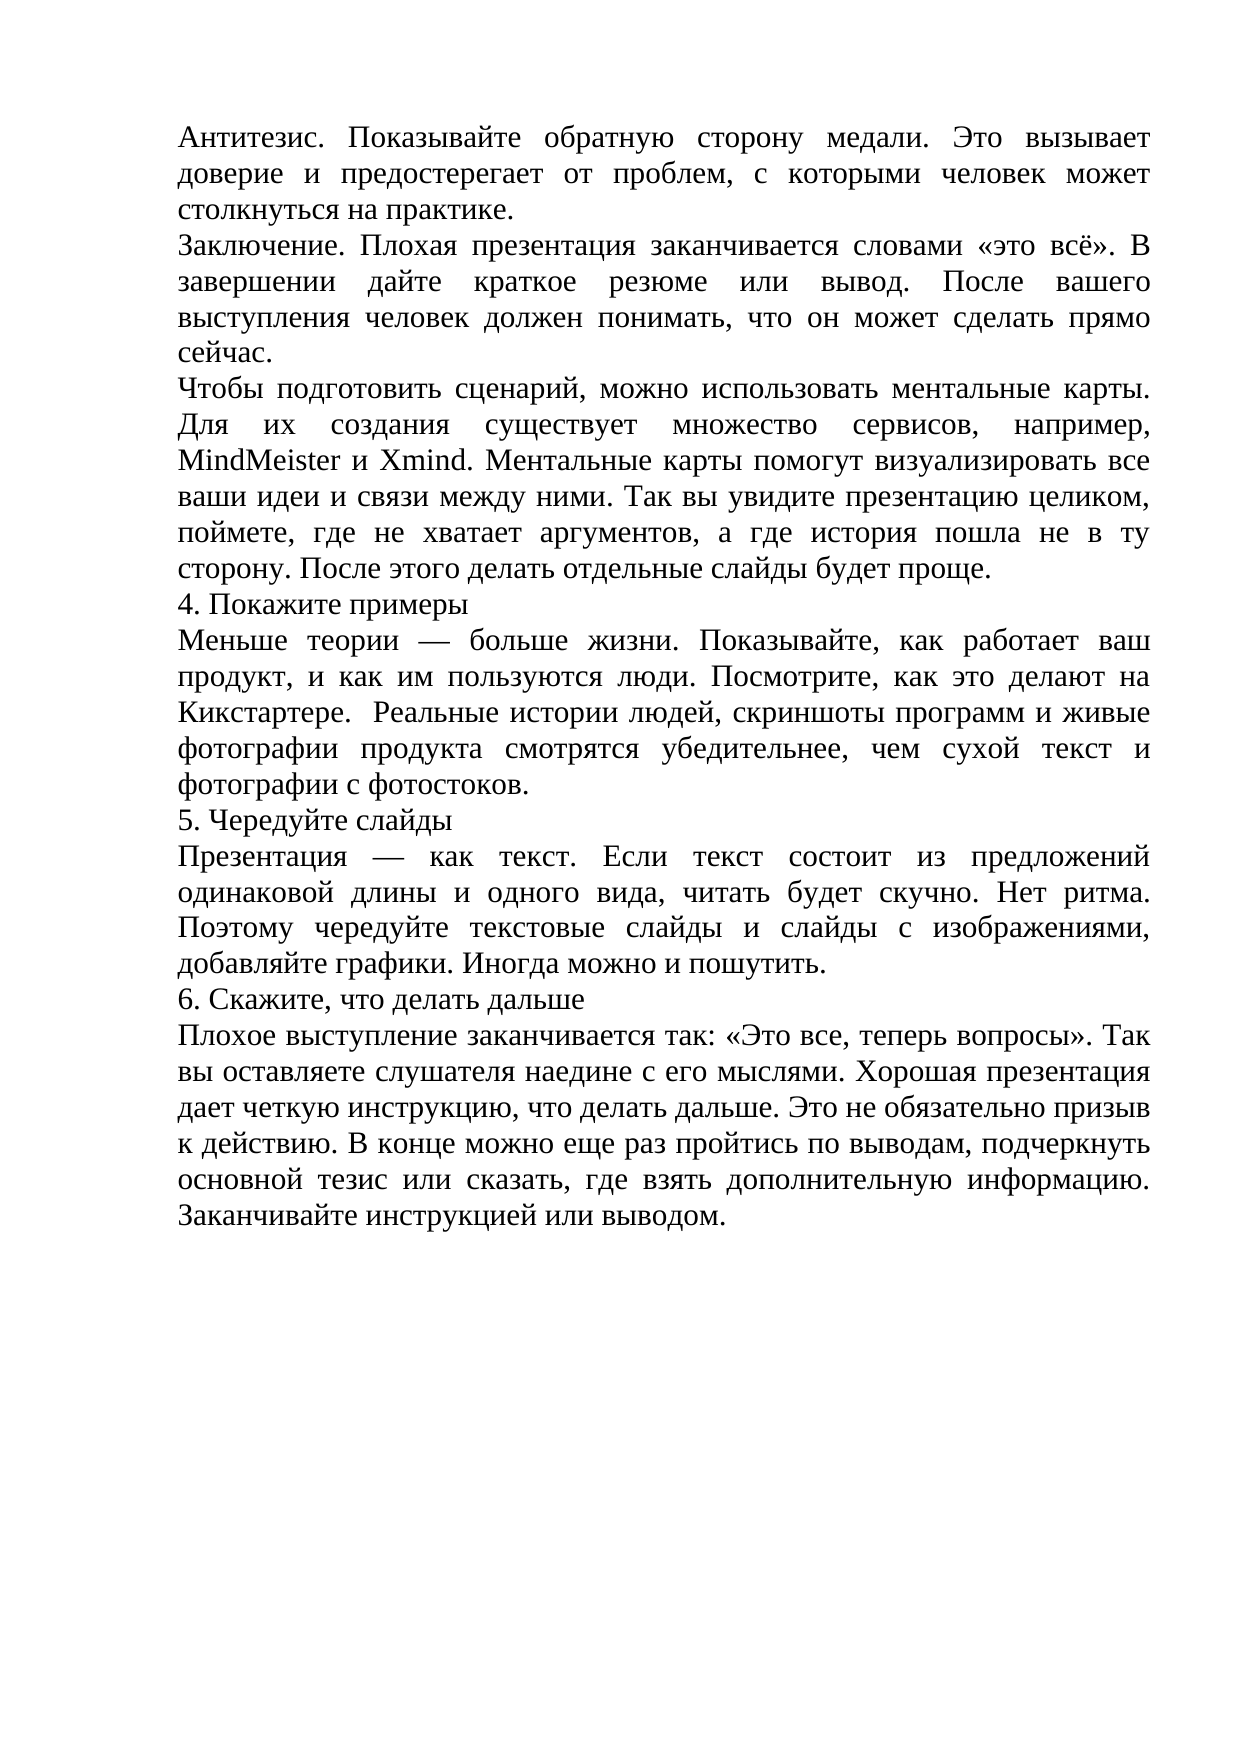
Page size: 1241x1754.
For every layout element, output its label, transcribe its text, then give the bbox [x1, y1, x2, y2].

text 6. Скажите, что делать дальше [177, 981, 1152, 1017]
text Заключение. Плохая презентация заканчивается словами «это всё». В завершении дайте краткое резюме или вывод. После вашего выступления человек должен понимать, что он может сделать прямо сейчас. [177, 226, 1152, 370]
text Антитезис. Показывайте обратную сторону медали. Это вызывает доверие и предостерегает от проблем, с которыми человек может столкнуться на практике. [177, 118, 1152, 226]
text Чтобы подготовить сценарий, можно использовать ментальные карты. Для их создания существует множество сервисов, например, MindMeister и Xmind. Ментальные карты помогут визуализировать все ваши идеи и связи между ними. Так вы увидите презентацию целиком, поймете, где не хватает аргументов, а где история пошла не в ту сторону. После этого делать отдельные слайды будет проще. [177, 370, 1152, 585]
text Презентация — как текст. Если текст состоит из предложений одинаковой длины и одного вида, читать будет скучно. Нет ритма. Поэтому чередуйте текстовые слайды и слайды с изображениями, добавляйте графики. Иногда можно и пошутить. [177, 837, 1152, 981]
text Меньше теории — больше жизни. Показывайте, как работает ваш продукт, и как им пользуются люди. Посмотрите, как это делают на Кикстартере. Реальные истории людей, скриншоты программ и живые фотографии продукта смотрятся убедительнее, чем сухой текст и фотографии с фотостоков. [177, 621, 1152, 801]
text 4. Покажите примеры [177, 585, 1152, 621]
text 5. Чередуйте слайды [177, 801, 1152, 837]
text Плохое выступление заканчивается так: «Это все, теперь вопросы». Так вы оставляете слушателя наедине с его мыслями. Хорошая презентация дает четкую инструкцию, что делать дальше. Это не обязательно призыв к действию. В конце можно еще раз пройтись по выводам, подчеркнуть основной тезис или сказать, где взять дополнительную информацию. Заканчивайте инструкцией или выводом. [177, 1017, 1152, 1232]
